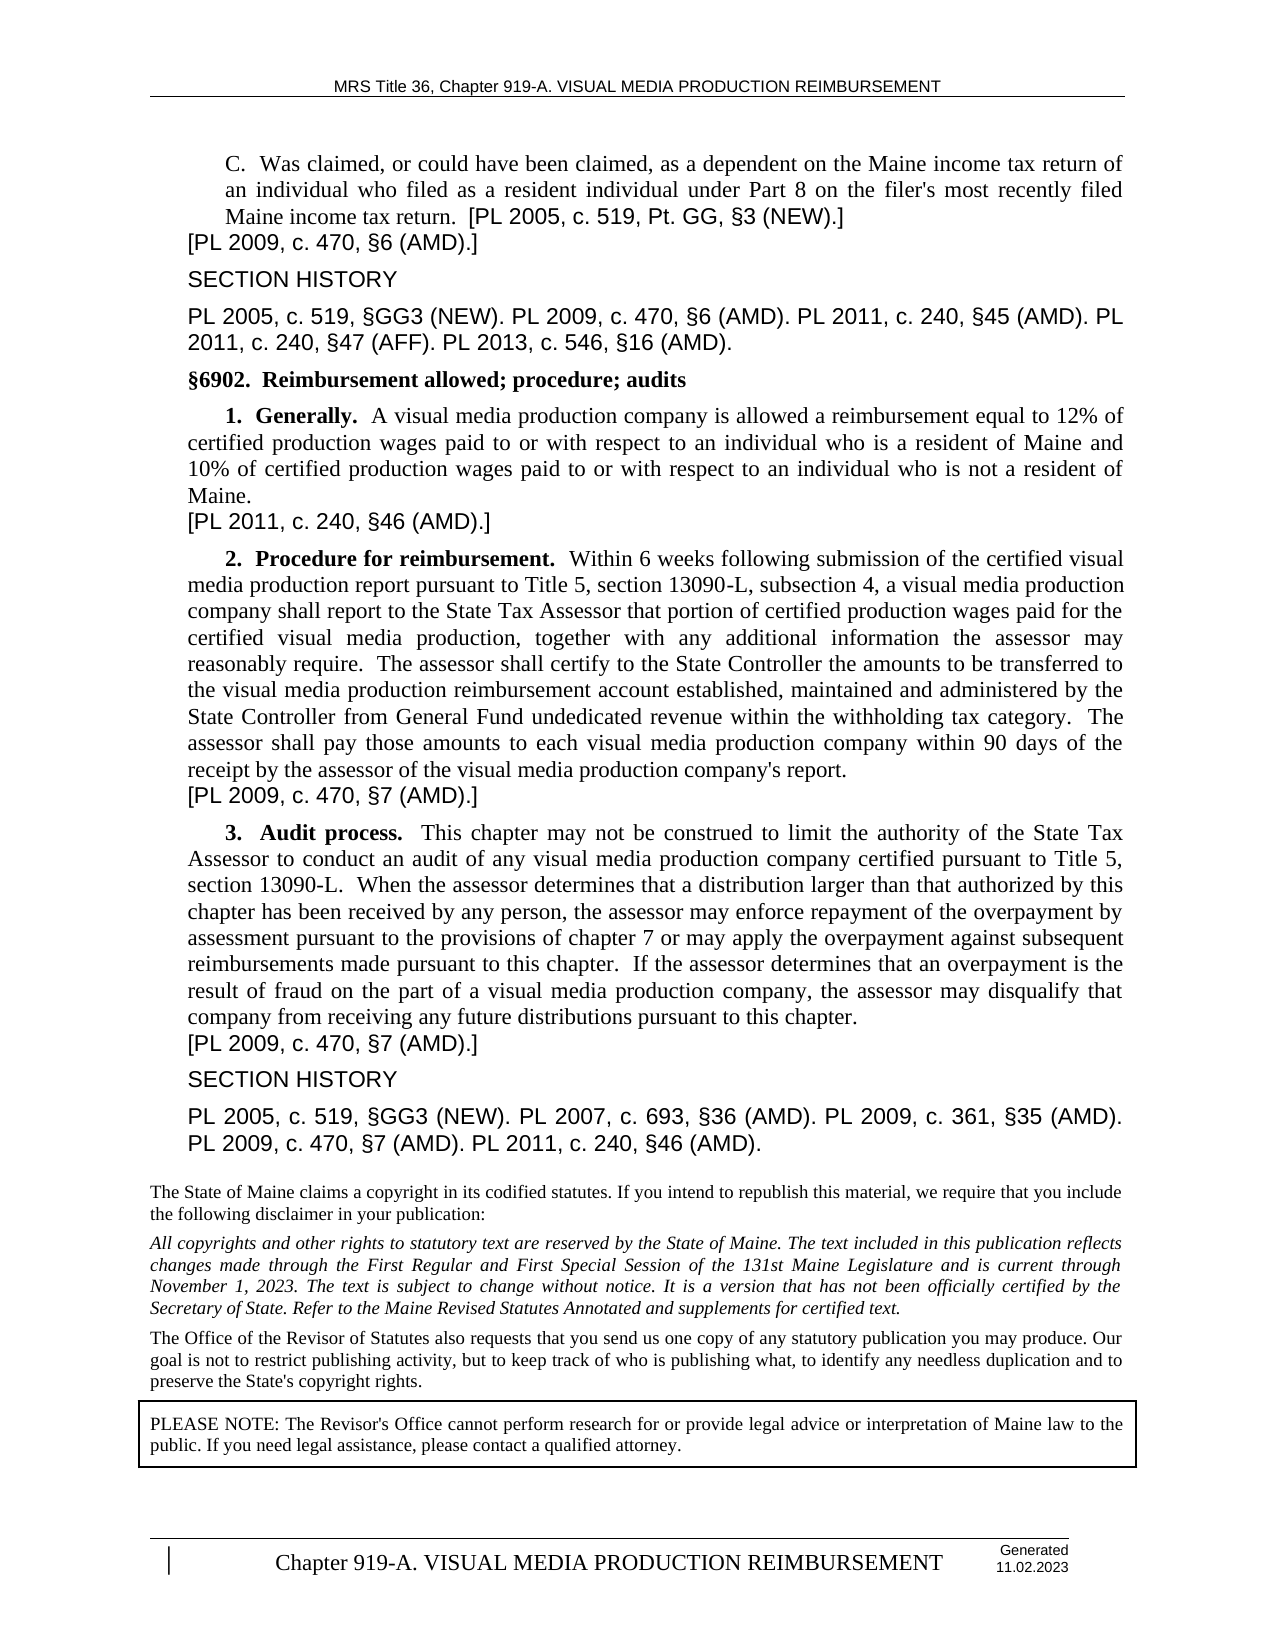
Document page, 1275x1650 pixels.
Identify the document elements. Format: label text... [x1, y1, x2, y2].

text [PL 2009, c. 470, §7 (AMD).] [187, 1029, 1125, 1056]
text C. Was claimed, or could have been claimed, as a dependent on the Maine income tax return of an individual who filed as a resident individual under Part 8 on the filer's most recently filed Maine income tax return. [PL 2005, c. 519, Pt. GG, §3 (NEW).] [225, 150, 1125, 229]
text SECTION HISTORY [187, 266, 1125, 292]
text SECTION HISTORY [187, 1066, 1125, 1093]
text All copyrights and other rights to statutory text are reserved by the State of Maine. The text included in this publication reflects changes made through the First Regular and First Special Session of the 131st Maine Legislature and is current through November 1, 2023 . The text is subject to change without notice. It is a version that has not been officially certified by the Secretary of State. Refer to the Maine Revised Statutes Annotated and supplements for certified text. [150, 1232, 1125, 1318]
text The Office of the Revisor of Statutes also requests that you send us one copy of any statutory publication you may produce. Our goal is not to restrict publishing activity, but to keep track of who is publishing what, to identify any needless duplication and to preserve the State's copyright rights. [150, 1327, 1125, 1392]
text PL 2005, c. 519, §GG3 (NEW). PL 2007, c. 693, §36 (AMD). PL 2009, c. 361, §35 (AMD). PL 2009, c. 470, §7 (AMD). PL 2011, c. 240, §46 (AMD). [187, 1103, 1125, 1156]
text PLEASE NOTE: The Revisor's Office cannot perform research for or provide legal advice or interpretation of Maine law to the public. If you need legal assistance, please contact a qualified attorney. [140, 1402, 1135, 1466]
text §6902. Reimbursement allowed; procedure; audits [187, 366, 1125, 392]
text PL 2005, c. 519, §GG3 (NEW). PL 2009, c. 470, §6 (AMD). PL 2011, c. 240, §45 (AMD). PL 2011, c. 240, §47 (AFF). PL 2013, c. 546, §16 (AMD). [187, 303, 1125, 355]
text 2. Procedure for reimbursement. Within 6 weeks following submission of the certified visual media production report pursuant to Title 5, section 13090‑L, subsection 4, a visual media production company shall report to the State Tax Assessor that portion of certified production wages paid for the certified visual media production, together with any additional information the assessor may reasonably require. The assessor shall certify to the State Controller the amounts to be transferred to the visual media production reimbursement account established, maintained and administered by the State Controller from General Fund undedicated revenue within the withholding tax category. The assessor shall pay those amounts to each visual media production company within 90 days of the receipt by the assessor of the visual media production company's report. [187, 545, 1125, 782]
text The State of Maine claims a copyright in its codified statutes. If you intend to republish this material, we require that you include the following disclaimer in your publication: [150, 1181, 1125, 1224]
text 3. Audit process. This chapter may not be construed to limit the authority of the State Tax Assessor to conduct an audit of any visual media production company certified pursuant to Title 5, section 13090‑L. When the assessor determines that a distribution larger than that authorized by this chapter has been received by any person, the assessor may enforce repayment of the overpayment by assessment pursuant to the provisions of chapter 7 or may apply the overpayment against subsequent reimbursements made pursuant to this chapter. If the assessor determines that an overpayment is the result of fraud on the part of a visual media production company, the assessor may disqualify that company from receiving any future distributions pursuant to this chapter. [187, 819, 1125, 1029]
text 1. Generally. A visual media production company is allowed a reimbursement equal to 12% of certified production wages paid to or with respect to an individual who is a resident of Maine and 10% of certified production wages paid to or with respect to an individual who is not a resident of Maine. [187, 403, 1125, 508]
text [PL 2009, c. 470, §6 (AMD).] [187, 229, 1125, 256]
text [PL 2011, c. 240, §46 (AMD).] [187, 508, 1125, 534]
text [PL 2009, c. 470, §7 (AMD).] [187, 782, 1125, 808]
